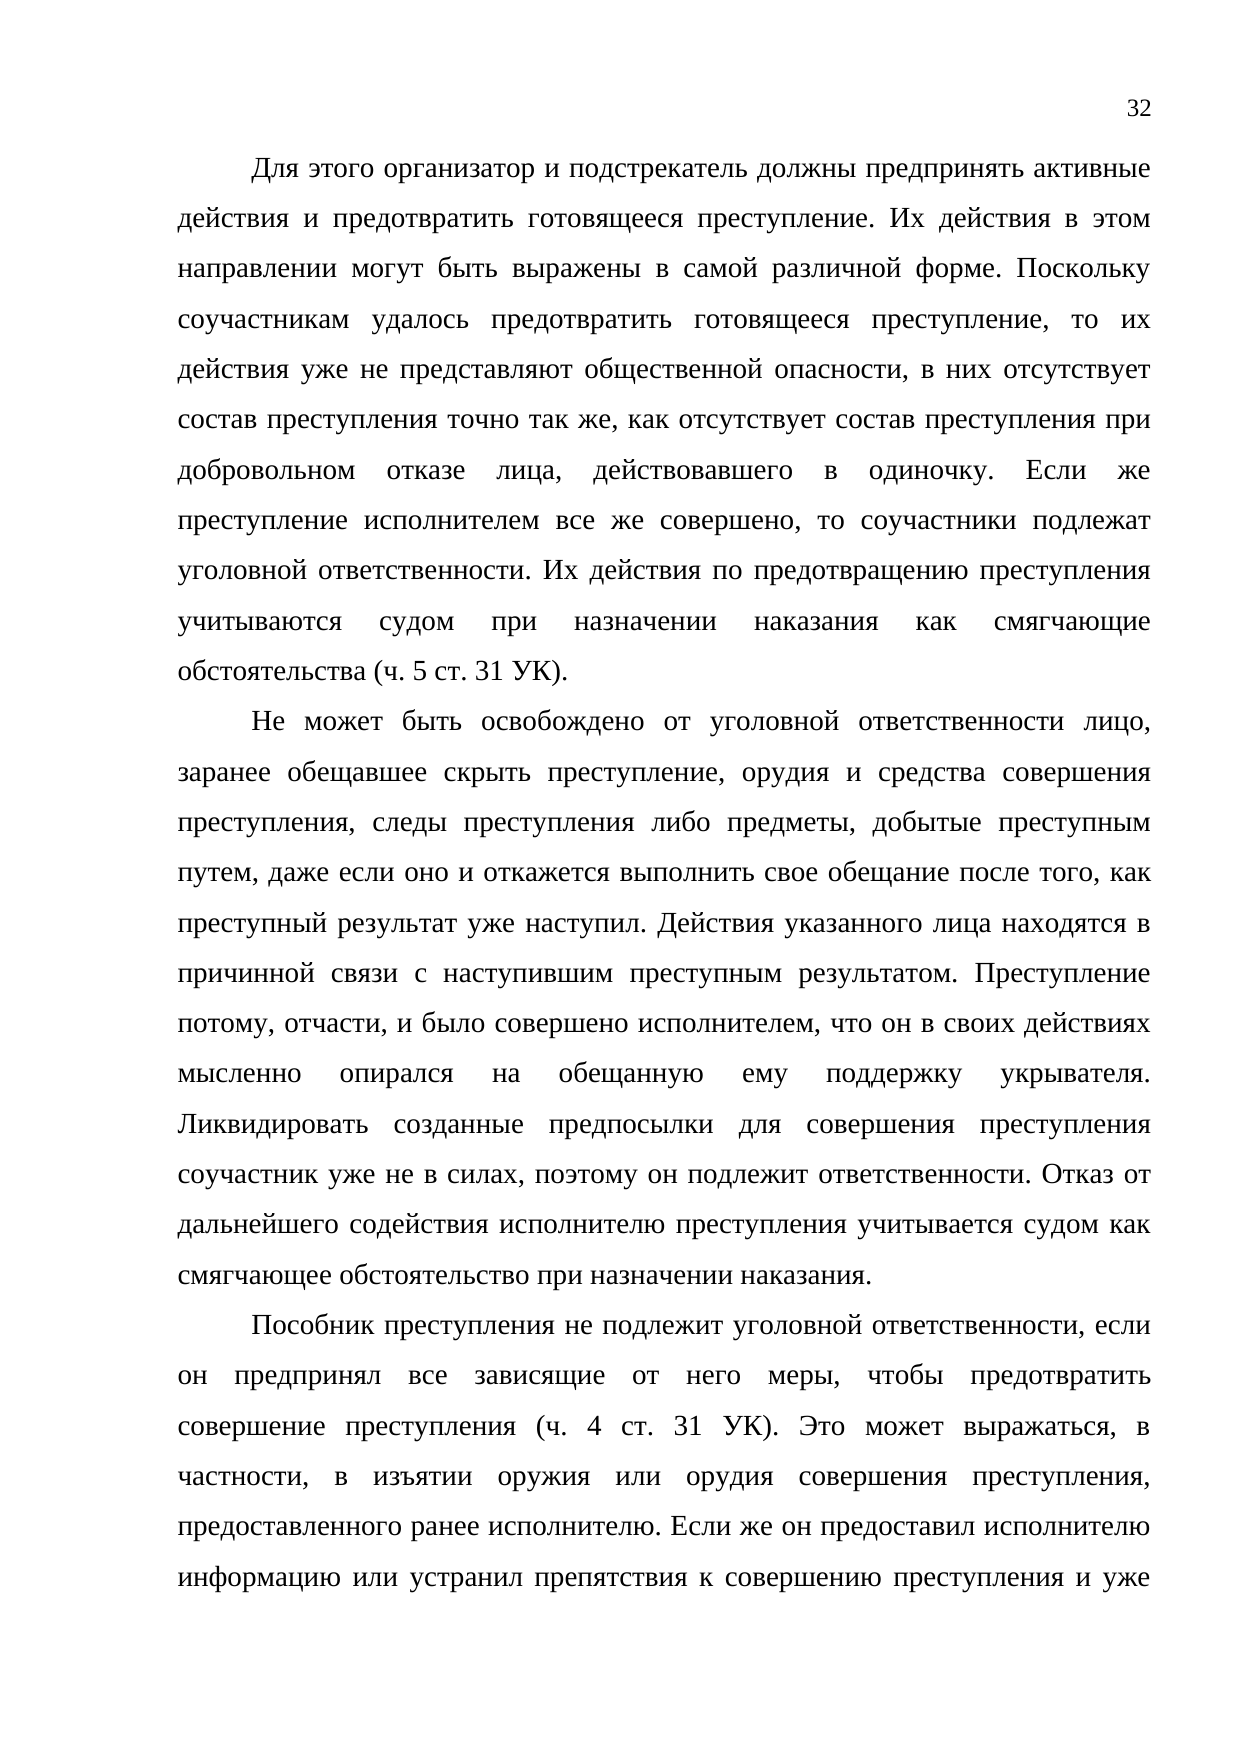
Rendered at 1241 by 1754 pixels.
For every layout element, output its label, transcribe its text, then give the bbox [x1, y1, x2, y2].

text Для этого организатор и подстрекатель должны предпринять активные действия и предотвратить готовящееся преступление. Их действия в этом направлении могут быть выражены в самой различной форме. Поскольку соучастникам удалось предотвратить готовящееся преступление, то их действия уже не представляют общественной опасности, в них отсутствует состав преступления точно так же, как отсутствует состав преступления при добровольном отказе лица, действовавшего в одиночку. Если же преступление исполнителем все же совершено, то соучастники подлежат уголовной ответственности. Их действия по предотвращению преступления учитываются судом при назначении наказания как смягчающие обстоятельства (ч. 5 ст. 31 УК). [177, 150, 1152, 687]
text Не может быть освобождено от уголовной ответственности лицо, заранее обещавшее скрыть преступление, орудия и средства совершения преступления, следы преступления либо предметы, добытые преступным путем, даже если оно и откажется выполнить свое обещание после того, как преступный результат уже наступил. Действия указанного лица находятся в причинной связи с наступившим преступным результатом. Преступление потому, отчасти, и было совершено исполнителем, что он в своих действиях мысленно опирался на обещанную ему поддержку укрывателя. Ликвидировать созданные предпосылки для совершения преступления соучастник уже не в силах, поэтому он подлежит ответственности. Отказ от дальнейшего содействия исполнителю преступления учитывается судом как смягчающее обстоятельство при назначении наказания. [177, 703, 1152, 1290]
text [177, 1307, 1152, 1592]
